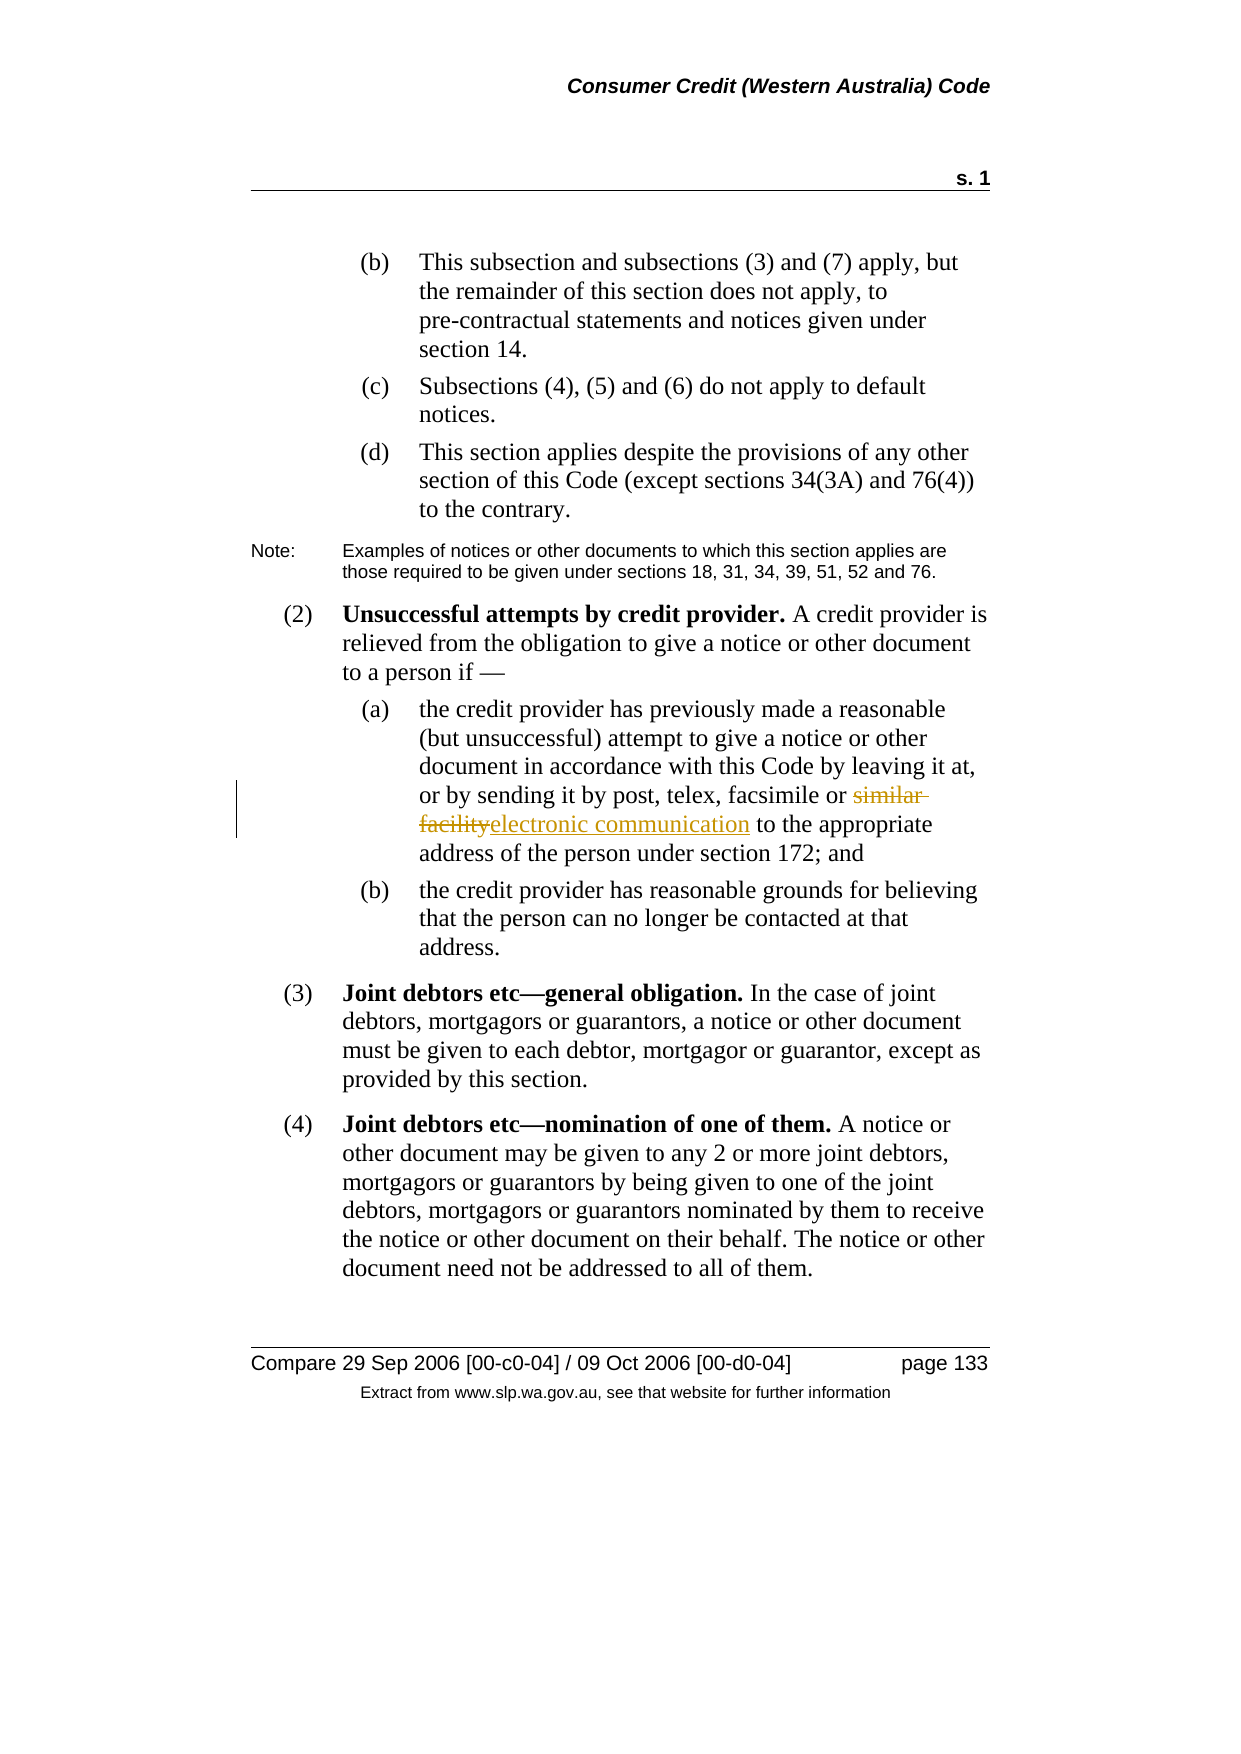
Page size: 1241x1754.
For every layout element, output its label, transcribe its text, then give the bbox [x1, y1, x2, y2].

text (c) Subsections (4), (5) and (6) do not apply to default notices. [251, 371, 990, 428]
text (b) the credit provider has reasonable grounds for believing that the person can no longer be contacted at that address. [251, 875, 990, 961]
text (2) Unsuccessful attempts by credit provider. A credit provider is relieved from the obligation to give a notice or other document to a person if — [251, 599, 990, 686]
text (4) Joint debtors etc—nomination of one of them. A notice or other document may be given to any 2 or more joint debtors, mortgagors or guarantors by being given to one of the joint debtors, mortgagors or guarantors nominated by them to receive the notice or other document on their behalf. The notice or other document need not be addressed to all of them. [251, 1109, 990, 1282]
text (b) This subsection and subsections (3) and (7) apply, but the remainder of this section does not apply, to pre-contractual statements and notices given under section 14. [251, 247, 990, 362]
text Note: Examples of notices or other documents to which this section applies are those required to be given under sections 18, 31, 34, 39, 51, 52 and 76. [251, 539, 990, 583]
text (a) the credit provider has previously made a reasonable (but unsuccessful) attempt to give a notice or other document in accordance with this Code by leaving it at, or by sending it by post, telex, facsimile or to the appropriate address of the person under section 172; and [251, 694, 990, 866]
text (d) This section applies despite the provisions of any other section of this Code (except sections 34(3A) and 76(4)) to the contrary. [251, 437, 990, 523]
text (3) Joint debtors etc—general obligation. In the case of joint debtors, mortgagors or guarantors, a notice or other document must be given to each debtor, mortgagor or guarantor, except as provided by this section. [251, 978, 990, 1093]
